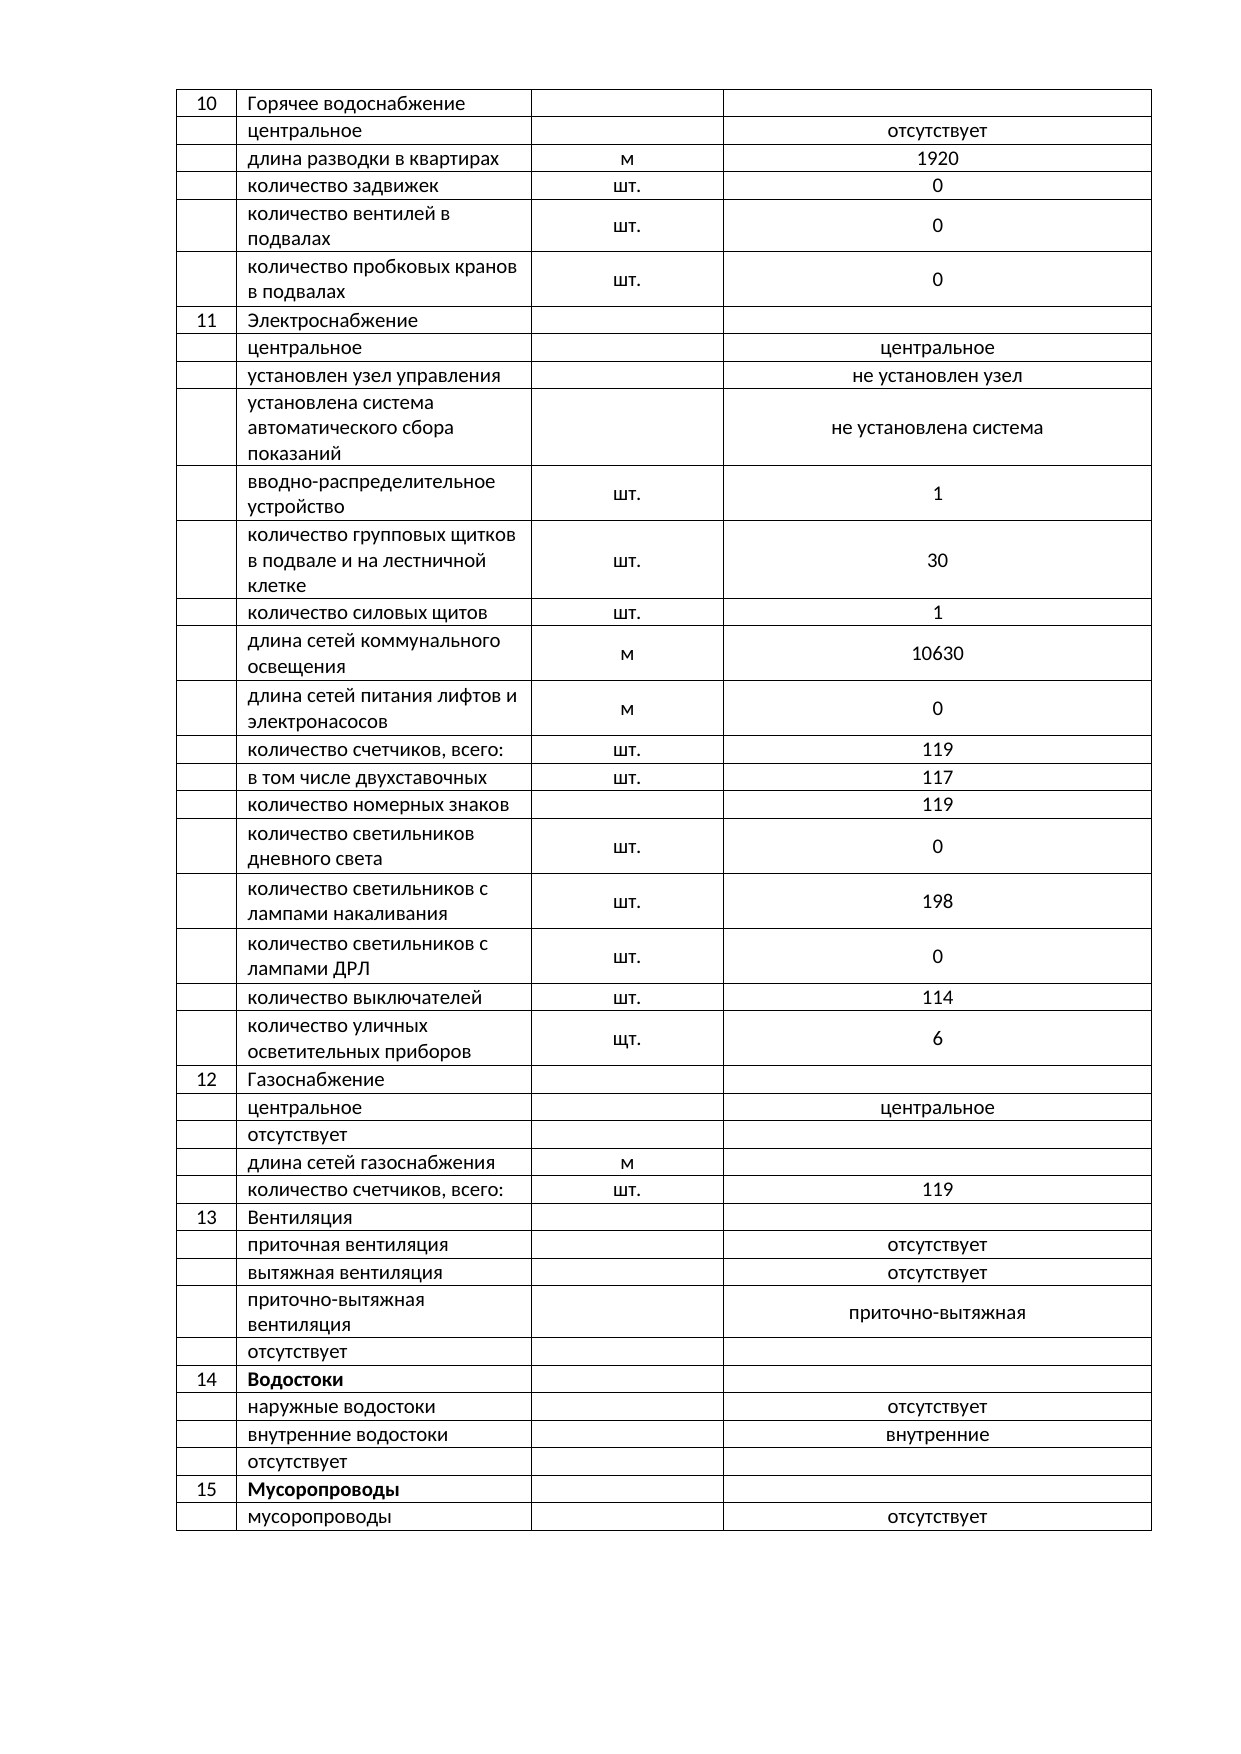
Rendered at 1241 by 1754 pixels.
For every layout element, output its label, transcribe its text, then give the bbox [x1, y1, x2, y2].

table_cell [177, 1121, 236, 1148]
table_cell количество уличных осветительных приборов [237, 1011, 531, 1065]
table_cell [724, 90, 1151, 116]
table_cell вытяжная вентиляция [237, 1259, 531, 1285]
table_cell [177, 1448, 236, 1474]
table_cell шт. [532, 764, 723, 790]
table_cell мусоропроводы [237, 1503, 531, 1529]
table_cell шт. [532, 1176, 723, 1203]
table_cell количество силовых щитов [237, 599, 531, 625]
table_cell центральное [724, 1094, 1151, 1120]
table_cell длина сетей газоснабжения [237, 1149, 531, 1175]
table_cell отсутствует [237, 1121, 531, 1148]
table_cell количество счетчиков, всего: [237, 736, 531, 763]
table_cell [724, 1149, 1151, 1175]
table_cell 1 [724, 466, 1151, 520]
table_cell шт. [532, 874, 723, 928]
table_cell количество светильников с лампами накаливания [237, 874, 531, 928]
table_cell [177, 1231, 236, 1258]
table_cell приточно-вытяжная вентиляция [237, 1286, 531, 1337]
table_cell 13 [177, 1204, 236, 1230]
table_cell количество задвижек [237, 172, 531, 199]
table_cell 0 [724, 252, 1151, 306]
table_cell длина разводки в квартирах [237, 145, 531, 171]
table_cell [532, 1476, 723, 1502]
table_cell 30 [724, 521, 1151, 598]
table_cell в том числе двухставочных [237, 764, 531, 790]
table_cell количество счетчиков, всего: [237, 1176, 531, 1203]
table_cell Мусоропроводы [237, 1476, 531, 1502]
table_cell [532, 1503, 723, 1529]
table_cell отсутствует [724, 117, 1151, 144]
table_cell [177, 1393, 236, 1419]
table_cell [177, 681, 236, 735]
table_cell Водостоки [237, 1366, 531, 1392]
table_cell количество групповых щитков в подвале и на лестничной клетке [237, 521, 531, 598]
table_cell [177, 1338, 236, 1364]
table_cell количество вентилей в подвалах [237, 200, 531, 251]
table_cell центральное [237, 334, 531, 361]
table_cell м [532, 145, 723, 171]
table_cell приточная вентиляция [237, 1231, 531, 1258]
table_cell количество пробковых кранов в подвалах [237, 252, 531, 306]
table_cell [532, 334, 723, 361]
table_cell [177, 1286, 236, 1337]
table_cell [177, 626, 236, 680]
table_cell [177, 791, 236, 818]
table_cell 6 [724, 1011, 1151, 1065]
table_cell [532, 1393, 723, 1419]
table_cell отсутствует [237, 1338, 531, 1364]
table_cell [177, 1011, 236, 1065]
table_cell Горячее водоснабжение [237, 90, 531, 116]
table_cell шт. [532, 599, 723, 625]
table_cell внутренние водостоки [237, 1421, 531, 1447]
table_cell [724, 1366, 1151, 1392]
table_cell [532, 1066, 723, 1093]
table_cell 119 [724, 791, 1151, 818]
table_cell отсутствует [724, 1259, 1151, 1285]
table_cell [177, 389, 236, 465]
table_cell [177, 362, 236, 388]
table_cell [177, 466, 236, 520]
table_cell 119 [724, 1176, 1151, 1203]
table_cell количество светильников с лампами ДРЛ [237, 929, 531, 983]
table_cell [177, 1094, 236, 1120]
table_cell [177, 334, 236, 361]
table_cell 114 [724, 984, 1151, 1010]
table_cell [177, 252, 236, 306]
table_cell внутренние [724, 1421, 1151, 1447]
table_cell шт. [532, 521, 723, 598]
table_cell шт. [532, 736, 723, 763]
table_cell вводно-распределительное устройство [237, 466, 531, 520]
table_cell [177, 764, 236, 790]
table_cell отсутствует [724, 1503, 1151, 1529]
table_cell 0 [724, 200, 1151, 251]
table_cell [532, 1094, 723, 1120]
table_cell 10 [177, 90, 236, 116]
table_cell [177, 521, 236, 598]
table_cell отсутствует [237, 1448, 531, 1474]
table_cell [177, 1503, 236, 1529]
table_cell [177, 1149, 236, 1175]
table_cell м [532, 1149, 723, 1175]
table_cell шт. [532, 984, 723, 1010]
table_cell [724, 307, 1151, 333]
table_cell [177, 172, 236, 199]
table_cell отсутствует [724, 1231, 1151, 1258]
table_cell [177, 874, 236, 928]
table_cell [724, 1121, 1151, 1148]
table_cell [177, 1259, 236, 1285]
table_cell [724, 1448, 1151, 1474]
table_cell [532, 90, 723, 116]
table_cell установлен узел управления [237, 362, 531, 388]
table_cell м [532, 681, 723, 735]
table_cell 119 [724, 736, 1151, 763]
table_cell [532, 1231, 723, 1258]
table_cell не установлен узел [724, 362, 1151, 388]
table_cell количество номерных знаков [237, 791, 531, 818]
table_cell [532, 1421, 723, 1447]
table_cell шт. [532, 929, 723, 983]
table_cell [177, 145, 236, 171]
table_cell м [532, 626, 723, 680]
table_cell [177, 599, 236, 625]
table_cell 1 [724, 599, 1151, 625]
table_cell 14 [177, 1366, 236, 1392]
table_cell шт. [532, 252, 723, 306]
table_cell [724, 1204, 1151, 1230]
table_cell [724, 1476, 1151, 1502]
table_cell [177, 984, 236, 1010]
table_cell [532, 1121, 723, 1148]
table_cell шт. [532, 200, 723, 251]
table_cell приточно-вытяжная [724, 1286, 1151, 1337]
table_cell 117 [724, 764, 1151, 790]
table_cell отсутствует [724, 1393, 1151, 1419]
table_cell 198 [724, 874, 1151, 928]
table_cell [532, 1366, 723, 1392]
table_cell [177, 117, 236, 144]
table_cell 15 [177, 1476, 236, 1502]
table_cell [177, 1421, 236, 1447]
table_cell центральное [724, 334, 1151, 361]
table_cell количество светильников дневного света [237, 819, 531, 873]
table_cell [177, 819, 236, 873]
table_cell длина сетей коммунального освещения [237, 626, 531, 680]
table_cell длина сетей питания лифтов и электронасосов [237, 681, 531, 735]
table_cell 1920 [724, 145, 1151, 171]
table_cell Газоснабжение [237, 1066, 531, 1093]
table_cell наружные водостоки [237, 1393, 531, 1419]
table_cell [532, 1338, 723, 1364]
table_cell [724, 1338, 1151, 1364]
table_cell [177, 200, 236, 251]
table_cell [532, 117, 723, 144]
table_cell количество выключателей [237, 984, 531, 1010]
table_cell центральное [237, 1094, 531, 1120]
table_cell [532, 1286, 723, 1337]
table_cell Вентиляция [237, 1204, 531, 1230]
table_cell шт. [532, 172, 723, 199]
table_cell 0 [724, 929, 1151, 983]
table_cell [532, 1204, 723, 1230]
table_cell 0 [724, 819, 1151, 873]
table_cell [532, 1448, 723, 1474]
table_cell [532, 791, 723, 818]
table_cell [532, 307, 723, 333]
table_cell [177, 1176, 236, 1203]
table_cell [177, 929, 236, 983]
table_cell [177, 736, 236, 763]
table_cell [532, 362, 723, 388]
table_cell 12 [177, 1066, 236, 1093]
table_cell 11 [177, 307, 236, 333]
table_cell Электроснабжение [237, 307, 531, 333]
table_cell 0 [724, 172, 1151, 199]
table_cell щт. [532, 1011, 723, 1065]
table_cell [532, 1259, 723, 1285]
table_cell установлена система автоматического сбора показаний [237, 389, 531, 465]
table_cell шт. [532, 819, 723, 873]
table_cell 0 [724, 681, 1151, 735]
table_cell шт. [532, 466, 723, 520]
table_cell центральное [237, 117, 531, 144]
table_cell [532, 389, 723, 465]
table_cell [724, 1066, 1151, 1093]
table_cell 10630 [724, 626, 1151, 680]
table_cell не установлена система [724, 389, 1151, 465]
